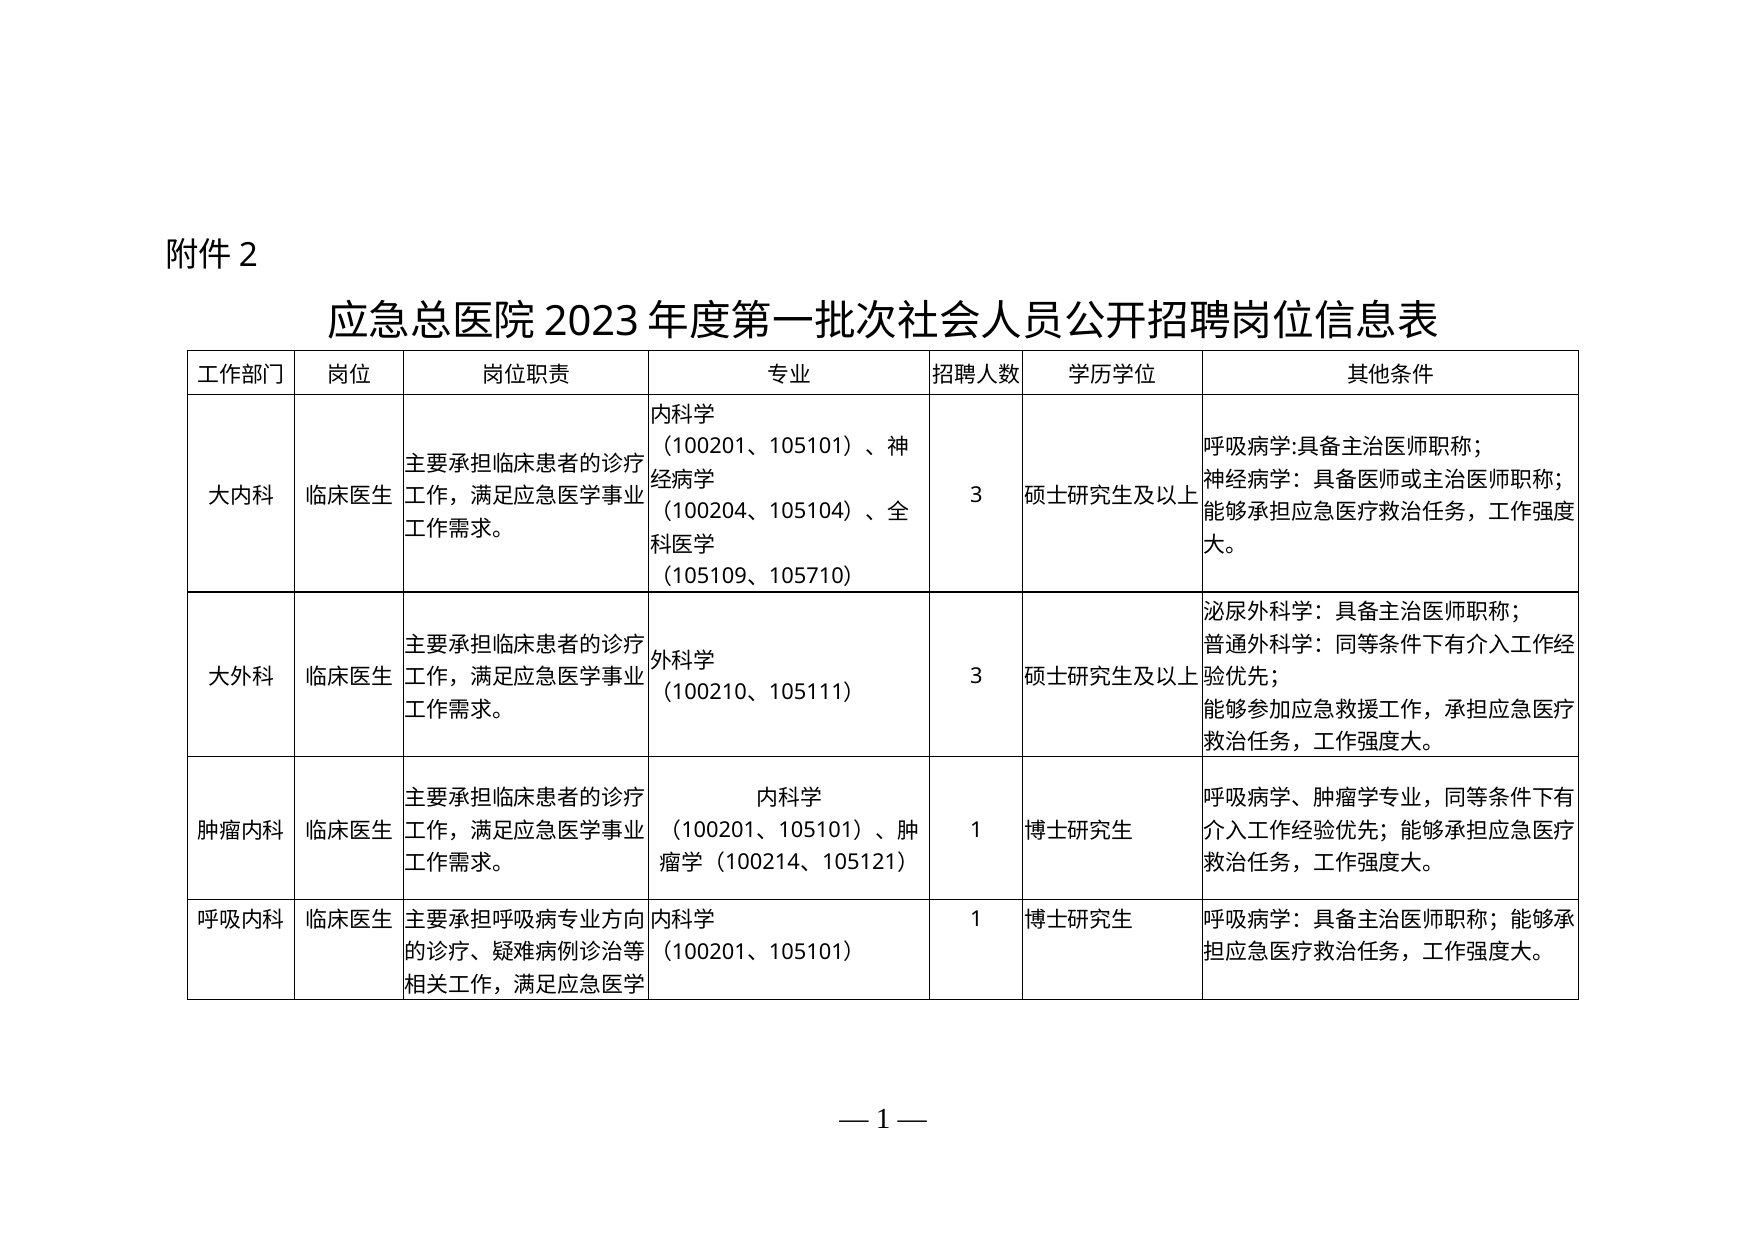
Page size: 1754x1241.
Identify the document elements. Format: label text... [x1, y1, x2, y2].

table_cell 内科学（100201、105101） [649, 900, 929, 999]
table_cell 3 [930, 395, 1022, 591]
text 附件2 [165, 220, 1600, 285]
table_cell 博士研究生 [1023, 900, 1202, 999]
table_cell 临床医生 [295, 593, 403, 756]
table_cell 大内科 [188, 395, 294, 591]
table_cell 临床医生 [295, 900, 403, 999]
table_cell 外科学（100210、105111） [649, 593, 929, 756]
table_cell 呼吸病学、肿瘤学专业，同等条件下有介入工作经验优先；能够承担应急医疗救治任务，工作强度大。 [1203, 757, 1578, 899]
table_header 岗位职责 [404, 351, 648, 394]
table_cell 临床医生 [295, 395, 403, 591]
table_header 其他条件 [1203, 351, 1578, 394]
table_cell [1203, 900, 1578, 999]
table_cell 内科学（100201、105101）、肿瘤学（100214、105121） [649, 757, 929, 899]
table_cell 硕士研究生及以上 [1023, 395, 1202, 591]
table_cell 1 [930, 900, 1022, 999]
table_cell 内科学（100201、105101）、神经病学（100204、105104）、全科医学（105109、105710） [649, 395, 929, 591]
table_header 岗位 [295, 351, 403, 394]
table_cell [404, 900, 648, 999]
table_cell 主要承担临床患者的诊疗工作，满足应急医学事业工作需求。 [404, 593, 648, 756]
table_cell 主要承担临床患者的诊疗工作，满足应急医学事业工作需求。 [404, 757, 648, 899]
table_cell 临床医生 [295, 757, 403, 899]
table_cell 硕士研究生及以上 [1023, 593, 1202, 756]
table_cell 主要承担临床患者的诊疗工作，满足应急医学事业工作需求。 [404, 395, 648, 591]
table_cell 大外科 [188, 593, 294, 756]
text 应急总医院2023年度第一批次社会人员公开招聘岗位信息表 [165, 285, 1600, 350]
table_cell 博士研究生 [1023, 757, 1202, 899]
table_header 专业 [649, 351, 929, 394]
table_header 工作部门 [188, 351, 294, 394]
table_header 学历学位 [1023, 351, 1202, 394]
table_cell 呼吸病学:具备主治医师职称； 神经病学：具备医师或主治医师职称； 能够承担应急医疗救治任务，工作强度大。 [1203, 395, 1578, 591]
table_cell 肿瘤内科 [188, 757, 294, 899]
table_cell 泌尿外科学：具备主治医师职称； 普通外科学：同等条件下有介入工作经验优先； 能够参加应急救援工作，承担应急医疗救治任务，工作强度大。 [1203, 593, 1578, 756]
table_cell 1 [930, 757, 1022, 899]
table_header 招聘人数 [930, 351, 1022, 394]
table_cell 3 [930, 593, 1022, 756]
table_cell 呼吸内科 [188, 900, 294, 999]
